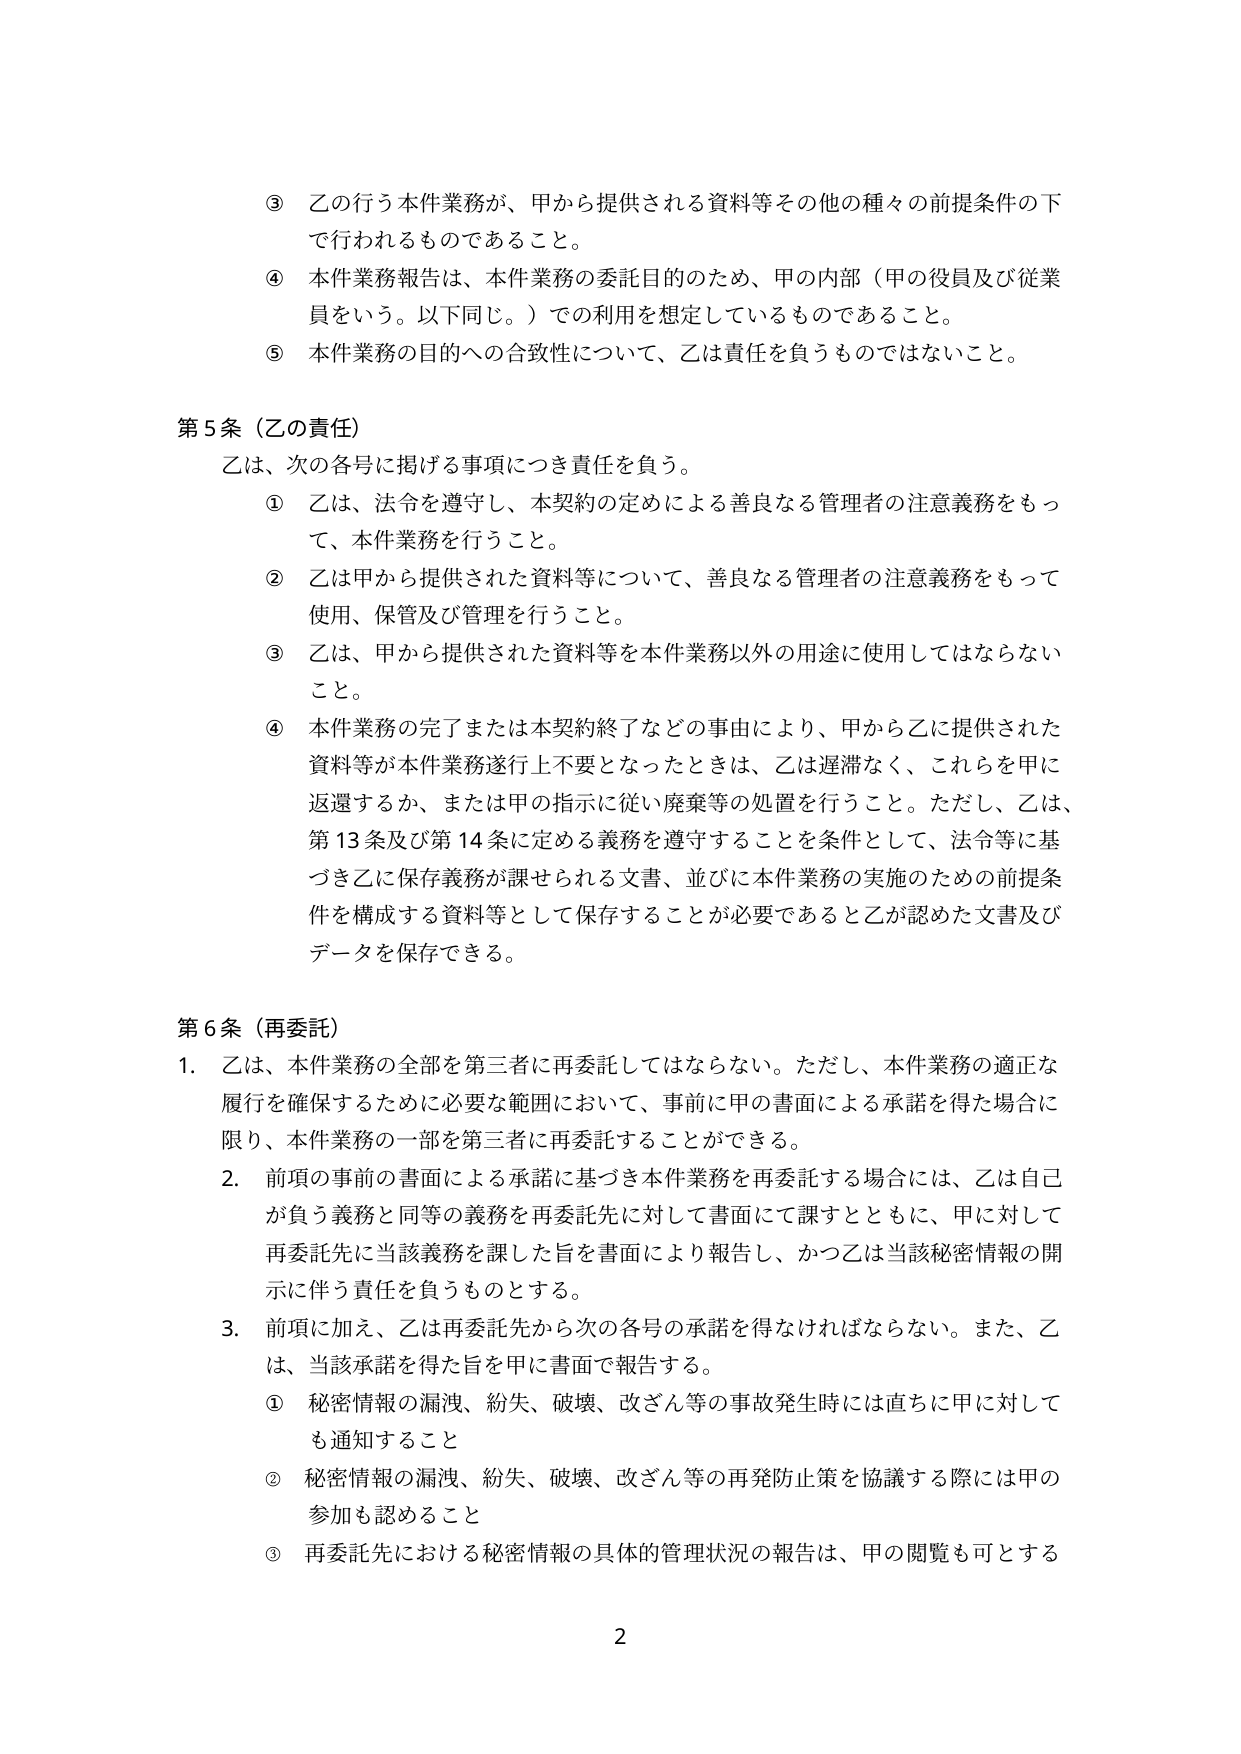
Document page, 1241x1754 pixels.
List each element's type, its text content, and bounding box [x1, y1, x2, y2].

list 乙は、甲から提供された資料等を本件業務以外の用途に使用してはならないこと。 [264, 633, 1063, 708]
list 乙は甲から提供された資料等について、善良なる管理者の注意義務をもって使用、保管及び管理を行うこと。 [264, 558, 1063, 633]
list 本件業務報告は、本件業務の委託目的のため、甲の内部（甲の役員及び従業員をいう。以下同じ。）での利用を想定しているものであること。 [264, 258, 1063, 333]
text ② 秘密情報の漏洩、紛失、破壊、改ざん等の再発防止策を協議する際には甲の参加も認めること [264, 1458, 1063, 1533]
list 乙の行う本件業務が、甲から提供される資料等その他の種々の前提条件の下で行われるものであること。 [264, 183, 1063, 258]
list 前項の事前の書面による承諾に基づき本件業務を再委託する場合には、乙は自己が負う義務と同等の義務を再委託先に対して書面にて課すとともに、甲に対して再委託先に当該義務を課した旨を書面により報告し、かつ乙は当該秘密情報の開示に伴う責任を負うものとする。 [221, 1158, 1063, 1308]
list 前項に加え、乙は再委託先から次の各号の承諾を得なければならない。また、乙は、当該承諾を得た旨を甲に書面で報告する。 [221, 1308, 1063, 1383]
text 第5条（乙の責任） [177, 408, 1063, 446]
list 本件業務の目的への合致性について、乙は責任を負うものではないこと。 [264, 333, 1063, 371]
list 秘密情報の漏洩、紛失、破壊、改ざん等の事故発生時には直ちに甲に対しても通知すること [264, 1383, 1063, 1458]
list 本件業務の完了または本契約終了などの事由により、甲から乙に提供された資料等が本件業務遂行上不要となったときは、乙は遅滞なく、これらを甲に返還するか、または甲の指示に従い廃棄等の処置を行うこと。ただし、乙は、第13条及び第14条に定める義務を遵守することを条件として、法令等に基づき乙に保存義務が課せられる文書、並びに本件業務の実施のための前提条件を構成する資料等として保存することが必要であると乙が認めた文書及びデータを保存できる。 [264, 708, 1063, 971]
text 第6条（再委託） [177, 1008, 1063, 1046]
text 乙は、次の各号に掲げる事項につき責任を負う。 [199, 446, 1063, 483]
list 乙は、法令を遵守し、本契約の定めによる善良なる管理者の注意義務をもって、本件業務を行うこと。 [264, 483, 1063, 558]
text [264, 1533, 1063, 1571]
list 乙は、本件業務の全部を第三者に再委託してはならない。ただし、本件業務の適正な履行を確保するために必要な範囲において、事前に甲の書面による承諾を得た場合に限り、本件業務の一部を第三者に再委託することができる。 [177, 1046, 1063, 1158]
